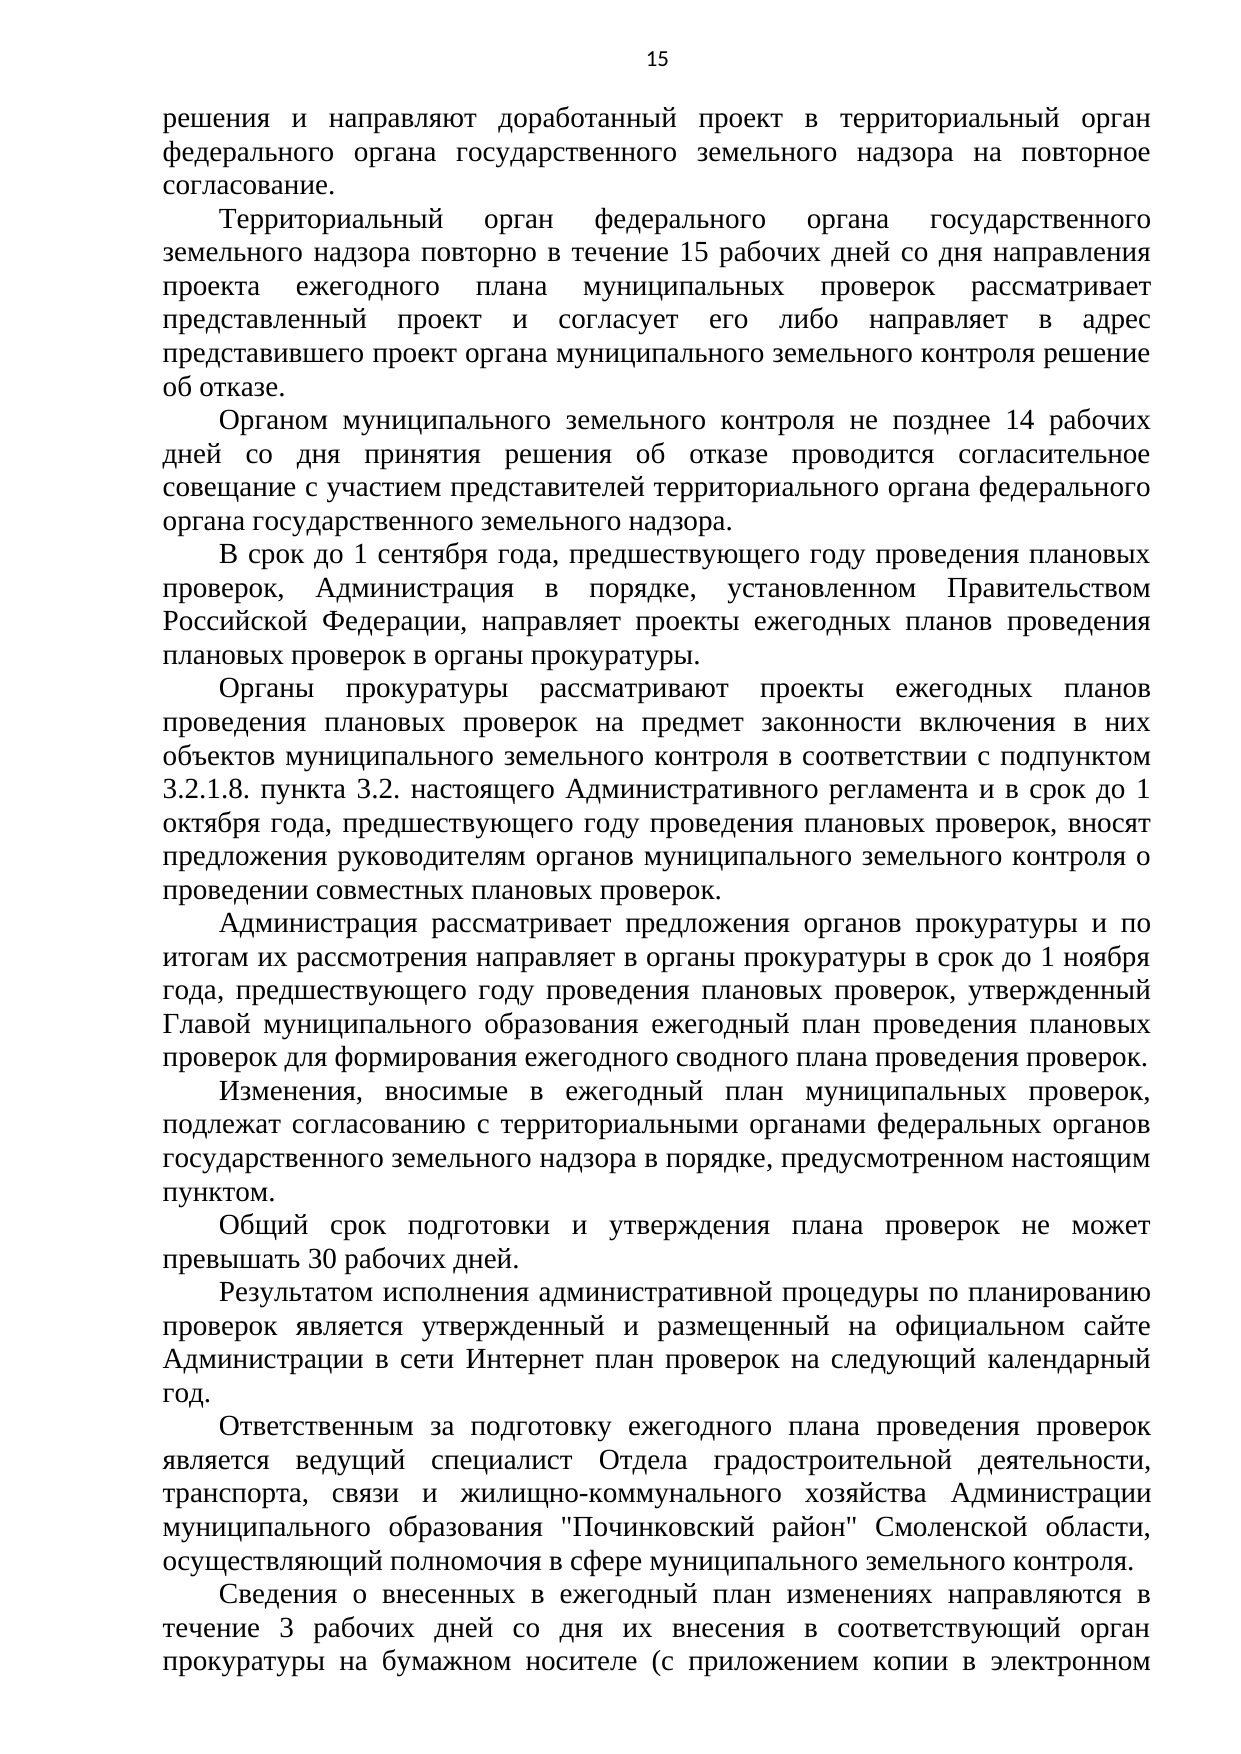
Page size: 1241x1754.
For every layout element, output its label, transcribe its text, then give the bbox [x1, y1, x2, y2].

text Территориальный орган федерального органа государственного земельного надзора повторно в течение 15 рабочих дней со дня направления проекта ежегодного плана муниципальных проверок рассматривает представленный проект и согласует его либо направляет в адрес представившего проект органа муниципального земельного контроля решение об отказе. [162, 201, 1152, 402]
text Общий срок подготовки и утверждения плана проверок не может превышать 30 рабочих дней. [162, 1207, 1152, 1274]
text Изменения, вносимые в ежегодный план муниципальных проверок, подлежат согласованию с территориальными органами федеральных органов государственного земельного надзора в порядке, предусмотренном настоящим пунктом. [162, 1073, 1152, 1207]
text Органом муниципального земельного контроля не позднее 14 рабочих дней со дня принятия решения об отказе проводится согласительное совещание с участием представителей территориального органа федерального органа государственного земельного надзора. [162, 402, 1152, 536]
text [162, 1576, 1152, 1677]
text Результатом исполнения административной процедуры по планированию проверок является утвержденный и размещенный на официальном сайте Администрации в сети Интернет план проверок на следующий календарный год. [162, 1274, 1152, 1408]
text Органы прокуратуры рассматривают проекты ежегодных планов проведения плановых проверок на предмет законности включения в них объектов муниципального земельного контроля в соответствии с подпунктом 3.2.1.8. пункта 3.2. настоящего Административного регламента и в срок до 1 октября года, предшествующего году проведения плановых проверок, вносят предложения руководителям органов муниципального земельного контроля о проведении совместных плановых проверок. [162, 671, 1152, 905]
text В срок до 1 сентября года, предшествующего году проведения плановых проверок, Администрация в порядке, установленном Правительством Российской Федерации, направляет проекты ежегодных планов проведения плановых проверок в органы прокуратуры. [162, 536, 1152, 671]
text Ответственным за подготовку ежегодного плана проведения проверок является ведущий специалист Отдела градостроительной деятельности, транспорта, связи и жилищно-коммунального хозяйства Администрации муниципального образования "Починковский район" Смоленской области, осуществляющий полномочия в сфере муниципального земельного контроля. [162, 1408, 1152, 1576]
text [162, 100, 1152, 201]
text Администрация рассматривает предложения органов прокуратуры и по итогам их рассмотрения направляет в органы прокуратуры в срок до 1 ноября года, предшествующего году проведения плановых проверок, утвержденный Главой муниципального образования ежегодный план проведения плановых проверок для формирования ежегодного сводного плана проведения проверок. [162, 905, 1152, 1073]
